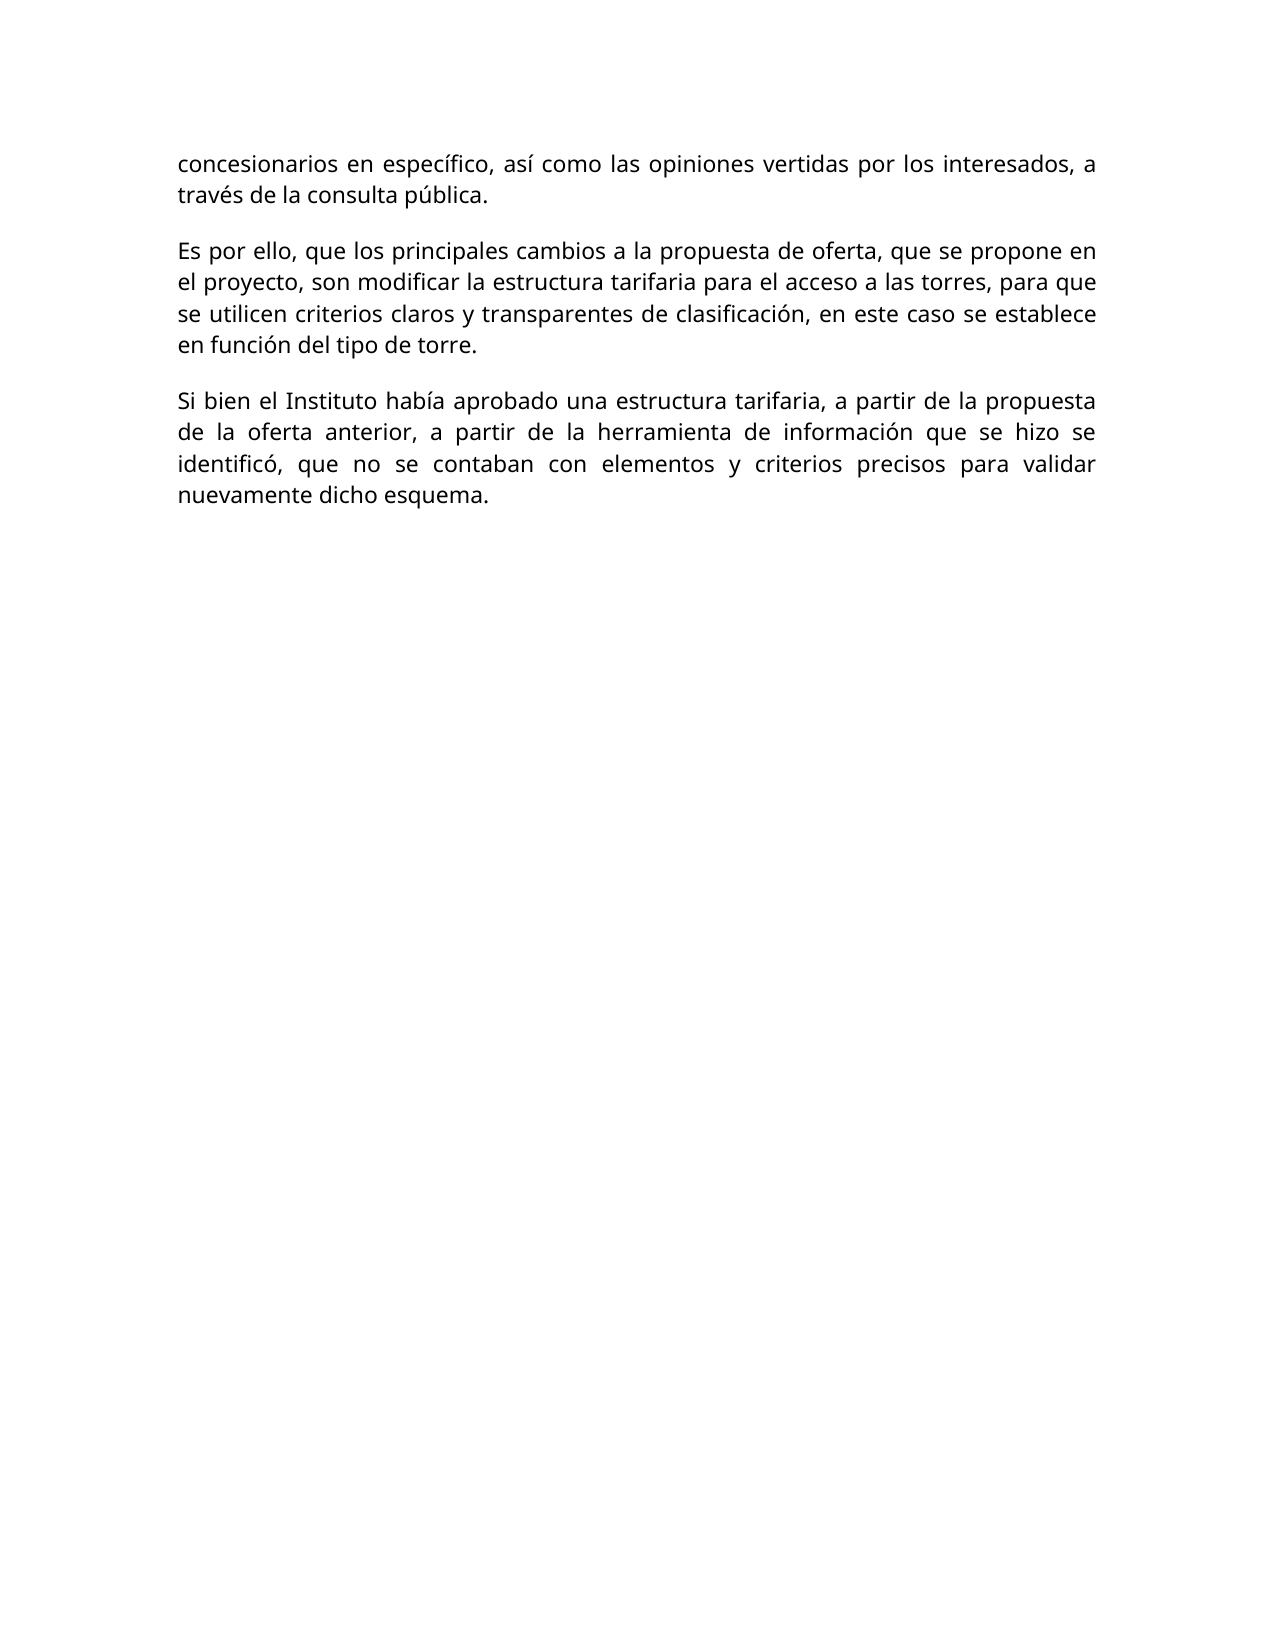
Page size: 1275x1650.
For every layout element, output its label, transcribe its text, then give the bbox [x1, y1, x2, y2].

text Es por ello, que los principales cambios a la propuesta de oferta, que se propone en el proyecto, son modificar la estructura tarifaria para el acceso a las torres, para que se utilicen criterios claros y transparentes de clasificación, en este caso se establece en función del tipo de torre. [177, 235, 1098, 360]
text Si bien el Instituto había aprobado una estructura tarifaria, a partir de la propuesta de la oferta anterior, a partir de la herramienta de información que se hizo se identificó, que no se contaban con elementos y criterios precisos para validar nuevamente dicho esquema. [177, 385, 1098, 510]
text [177, 148, 1098, 210]
